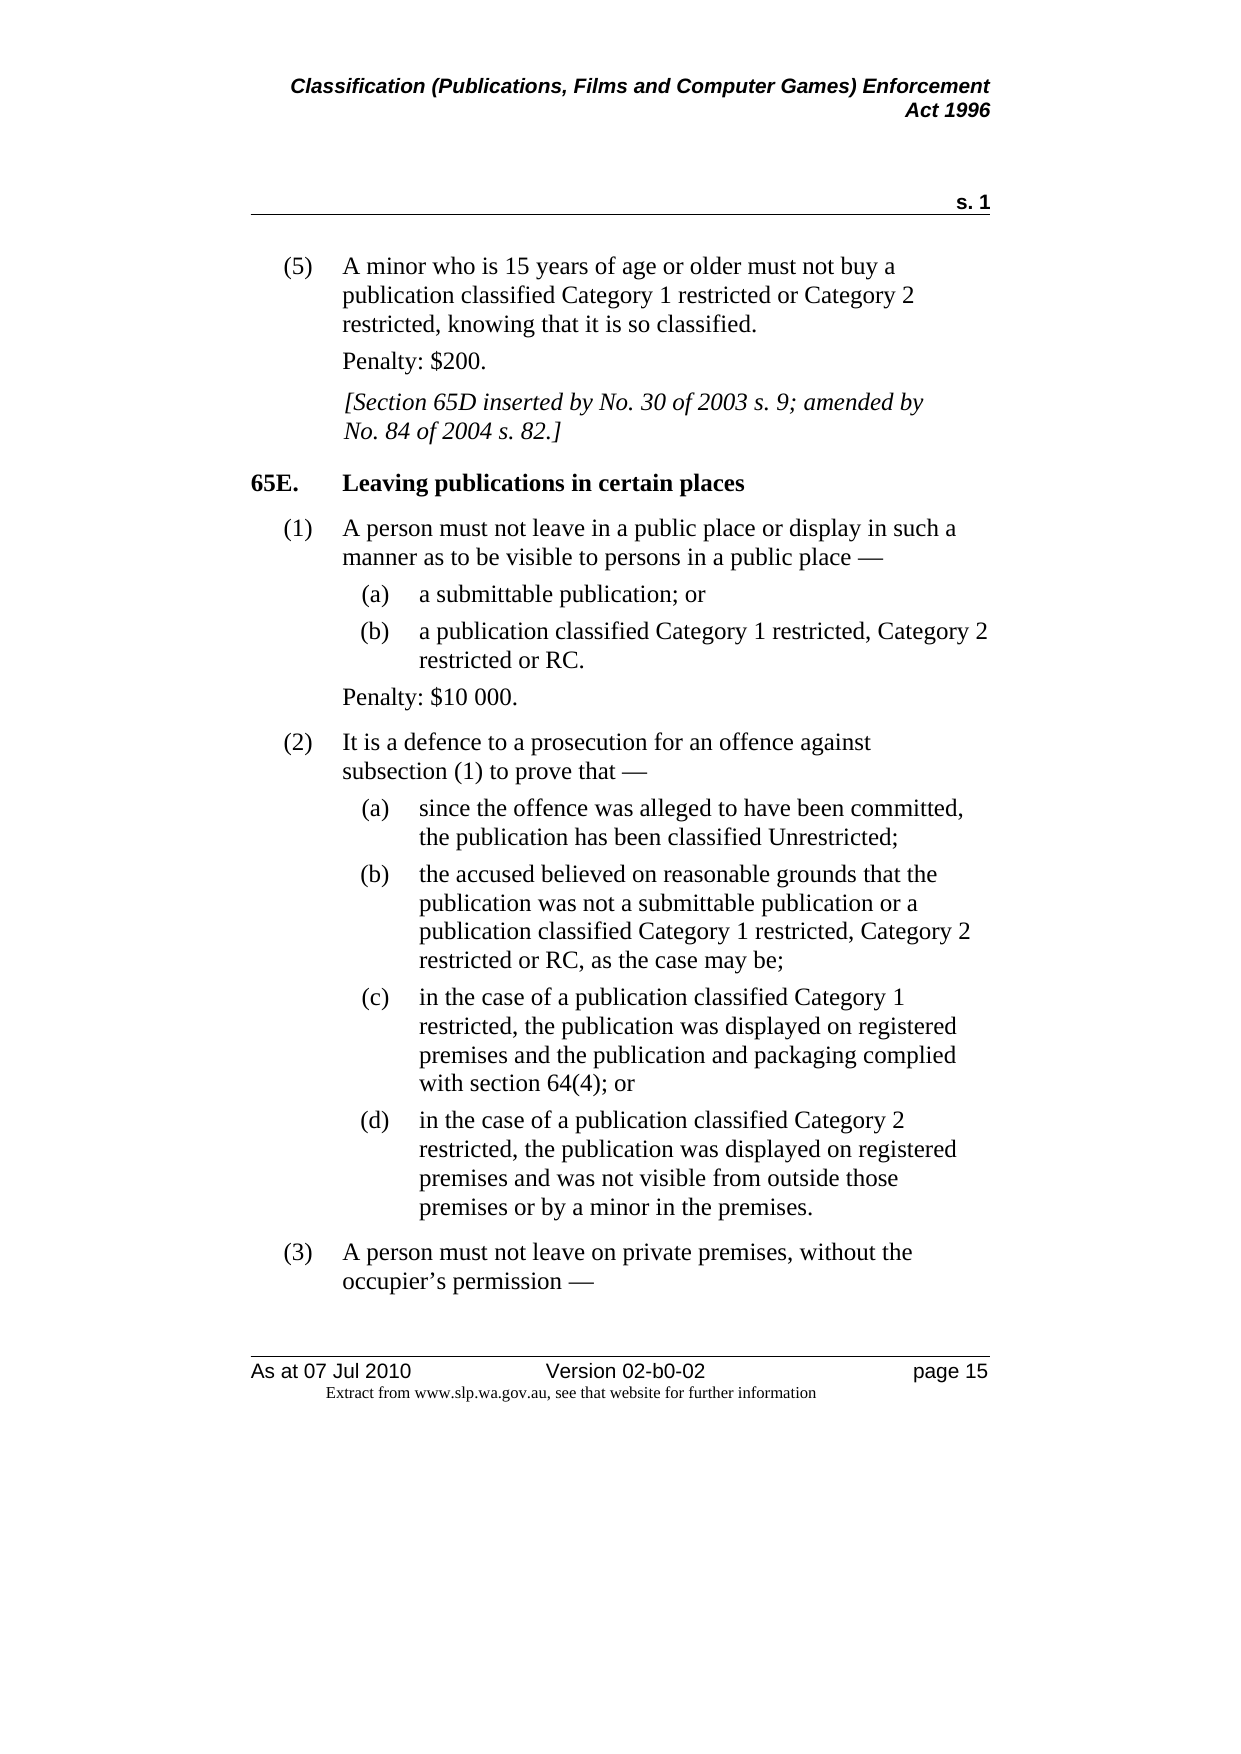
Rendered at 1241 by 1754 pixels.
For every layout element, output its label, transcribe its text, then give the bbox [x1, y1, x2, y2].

subtitle 65E. Leaving publications in certain places [251, 468, 990, 496]
text Penalty: $200. [251, 346, 990, 375]
text (b) the accused believed on reasonable grounds that the publication was not a submittable publication or a publication classified Category 1 restricted, Category 2 restricted or RC, as the case may be; [251, 859, 990, 974]
text (1) A person must not leave in a public place or display in such a manner as to be visible to persons in a public place — [251, 513, 990, 571]
text (b) a publication classified Category 1 restricted, Category 2 restricted or RC. [251, 616, 990, 673]
text (a) since the offence was alleged to have been committed, the publication has been classified Unrestricted; [251, 793, 990, 851]
text (5) A minor who is 15 years of age or older must not buy a publication classified Category 1 restricted or Category 2 restricted, knowing that it is so classified. [251, 251, 990, 338]
text (d) in the case of a publication classified Category 2 restricted, the publication was displayed on registered premises and was not visible from outside those premises or by a minor in the premises. [251, 1106, 990, 1221]
text (c) in the case of a publication classified Category 1 restricted, the publication was displayed on registered premises and the publication and packaging complied with section 64(4); or [251, 982, 990, 1097]
text (3) A person must not leave on private premises, without the occupier’s permission — [251, 1237, 990, 1295]
text Penalty: $10 000. [251, 682, 990, 711]
text (a) a submittable publication; or [251, 579, 990, 608]
text [Section 65D inserted by No. 30 of 2003 s. 9; amended by No. 84 of 2004 s. 82.] [251, 387, 990, 445]
text (2) It is a defence to a prosecution for an offence against subsection (1) to prove that — [251, 727, 990, 785]
